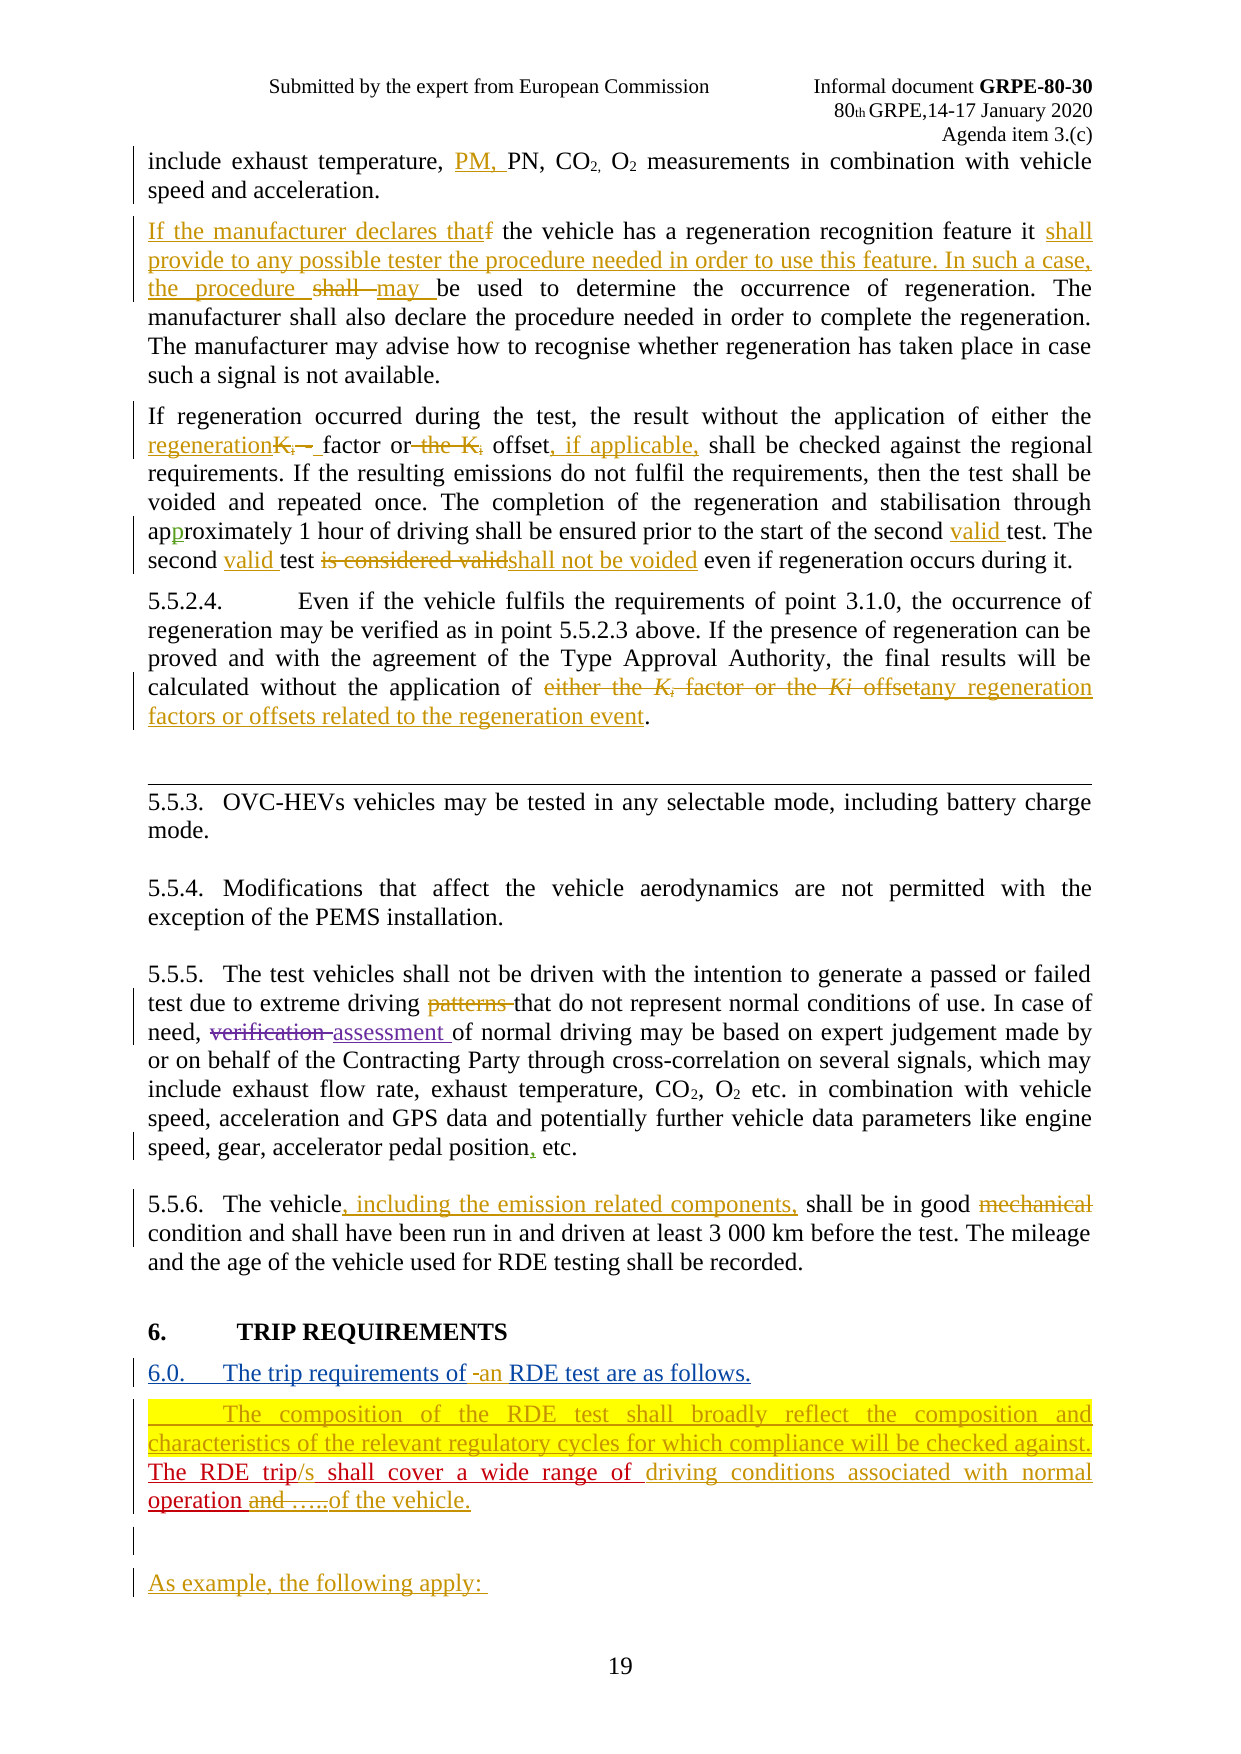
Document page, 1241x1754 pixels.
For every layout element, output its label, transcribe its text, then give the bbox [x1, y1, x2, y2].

subtitle 6. TRIP REQUIREMENTS [148, 1317, 1092, 1345]
text 5.5.6. The vehicle shall be in good condition and shall have been run in and driven at least 3 000 km before the test. The mileage and the age of the vehicle used for RDE testing shall be recorded. [148, 1189, 1092, 1275]
text the vehicle has a regeneration recognition feature it be used to determine the occurrence of regeneration. The manufacturer shall also declare the procedure needed in order to complete the regeneration. The manufacturer may advise how to recognise whether regeneration has taken place in case such a signal is not available. [148, 216, 1092, 270]
text 5.5.2.4. Even if the vehicle fulfils the requirements of point 3.1.0, the occurrence of regeneration may be verified as in point 5.5.2.3 above. If the presence of regeneration can be proved and with the agreement of the Type Approval Authority, the final results will be calculated without the application of . [148, 586, 1092, 730]
text the vehicle has a regeneration recognition feature it be used to determine the occurrence of regeneration. The manufacturer shall also declare the procedure needed in order to complete the regeneration. The manufacturer may advise how to recognise whether regeneration has taken place in case such a signal is not available. [148, 271, 1092, 388]
text 5.5.3. OVC-HEVs vehicles may be tested in any selectable mode, including battery charge mode. [148, 785, 1092, 844]
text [148, 146, 1092, 203]
text If regeneration occurred during the test, the result without the application of either the factor or offset shall be checked against the regional requirements. If the resulting emissions do not fulfil the requirements, then the test shall be voided and repeated once. The completion of the regeneration and stabilisation through aproximately 1 hour of driving shall be ensured prior to the start of the second test. The second test even if regeneration occurs during it. [148, 401, 1092, 573]
text 5.5.5. The test vehicles shall not be driven with the intention to generate a passed or failed test due to extreme driving that do not represent normal conditions of use. In case of need, of normal driving may be based on expert judgement made by or on behalf of the Contracting Party through cross-correlation on several signals, which may include exhaust flow rate, exhaust temperature, CO2, O2 etc. in combination with vehicle speed, acceleration and GPS data and potentially further vehicle data parameters like engine speed, gear, accelerator pedal position etc. [148, 959, 1092, 1160]
text 5.5.4. Modifications that affect the vehicle aerodynamics are not permitted with the exception of the PEMS installation. [148, 873, 1092, 930]
